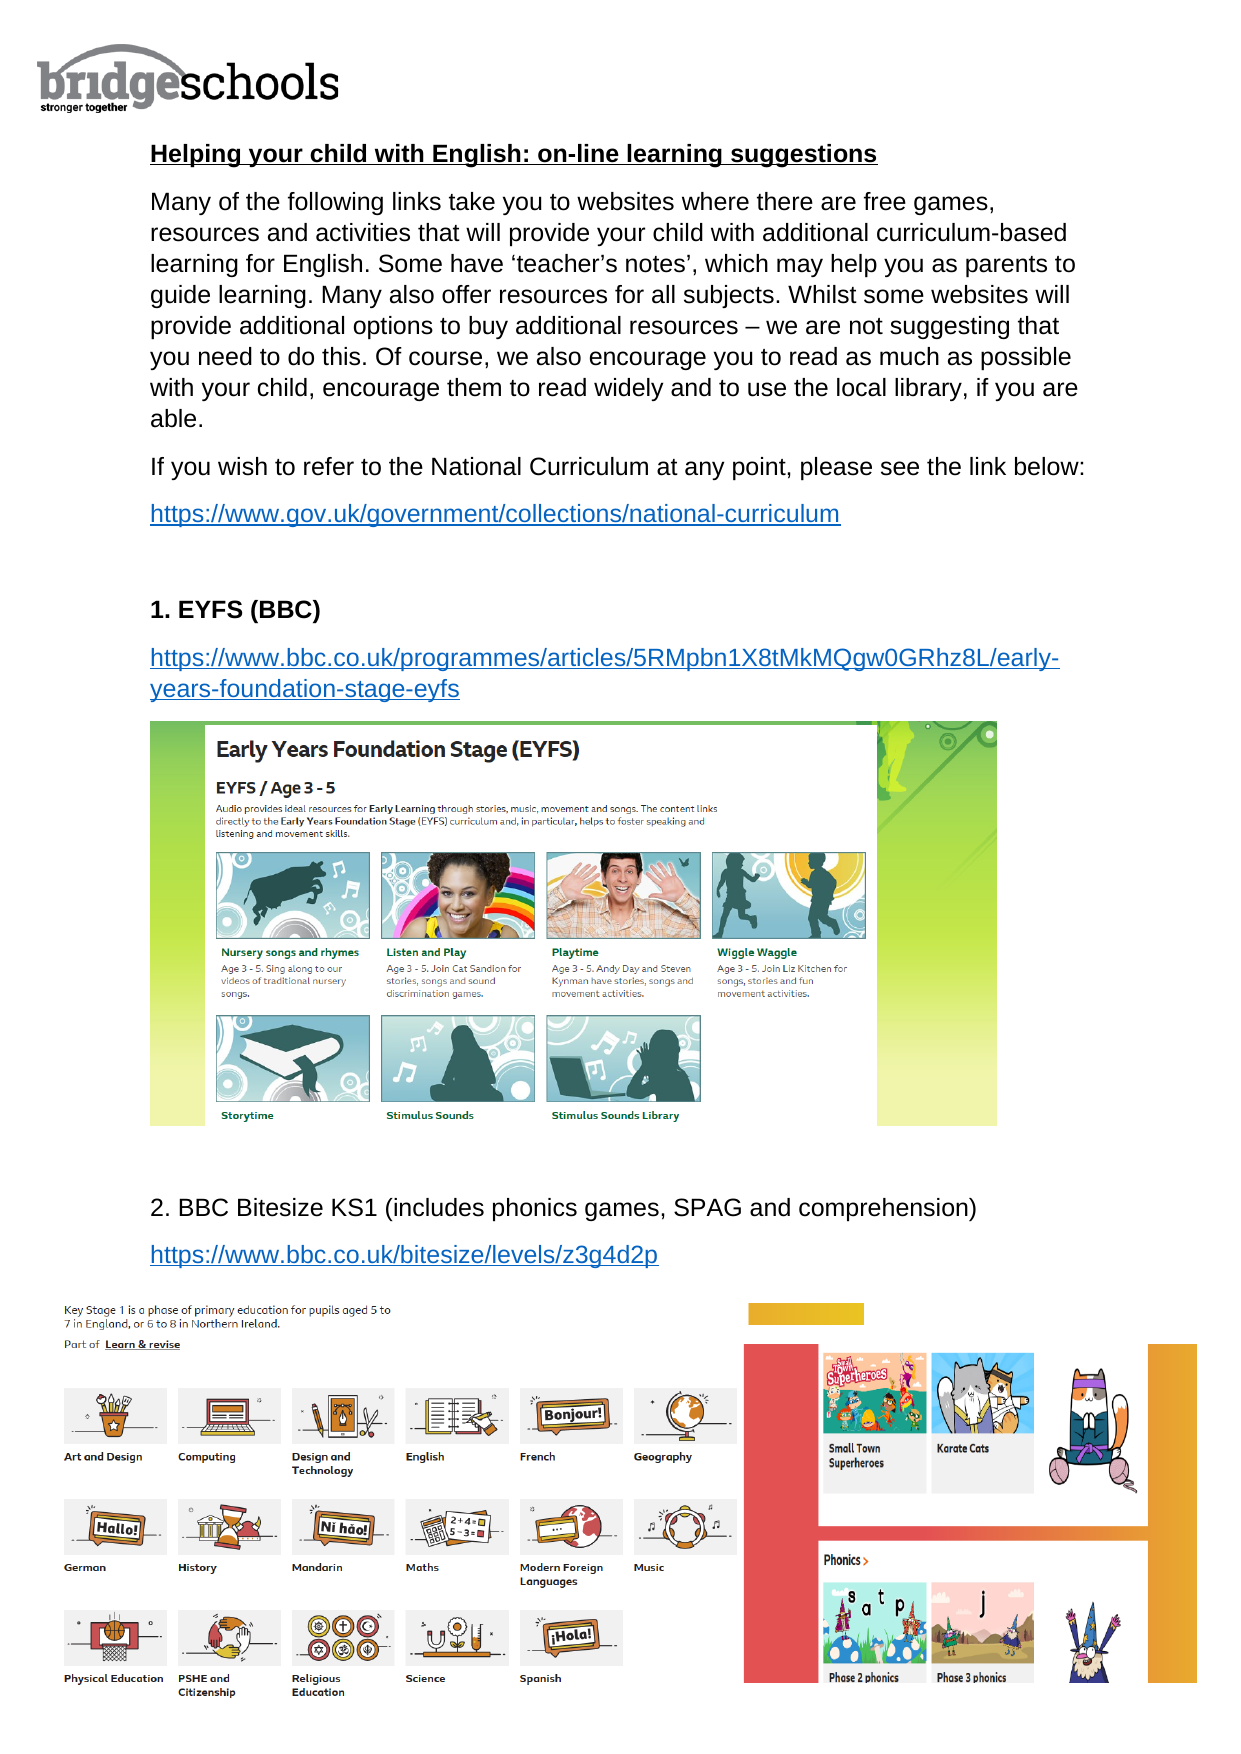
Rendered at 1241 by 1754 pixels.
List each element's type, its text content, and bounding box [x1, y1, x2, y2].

text https://www.bbc.co.uk/bitesize/levels/z3g4d2p [150, 1240, 1090, 1269]
picture [150, 721, 997, 1126]
text 2. BBC Bitesize KS1 (includes phonics games, SPAG and comprehension) [150, 1192, 1090, 1221]
text https://www.bbc.co.uk/programmes/articles/5RMpbn1X8tMkMQgw0GRhz8L/early-years-foundation-stage-eyfs [150, 642, 1090, 702]
text https://www.gov.uk/government/collections/national-curriculum [150, 499, 1090, 528]
text Helping your child with English: on-line learning suggestions [150, 139, 1090, 168]
text Many of the following links take you to websites where there are free games, resources and activities that will provide your child with additional curriculum-based learning for English. Some have ‘teacher’s notes’, which may help you as parents to guide learning. Many also offer resources for all subjects. Whilst some websites will provide additional options to buy additional resources – we are not suggesting that you need to do this. Of course, we also encourage you to read as much as possible with your child, encourage them to read widely and to use the local library, if you are able. [150, 187, 1090, 433]
picture [59, 1303, 1197, 1698]
text If you wish to refer to the National Curriculum at any point, please see the link below: [150, 452, 1090, 480]
picture [37, 44, 339, 113]
text 1. EYFS (BBC) [150, 595, 1090, 623]
